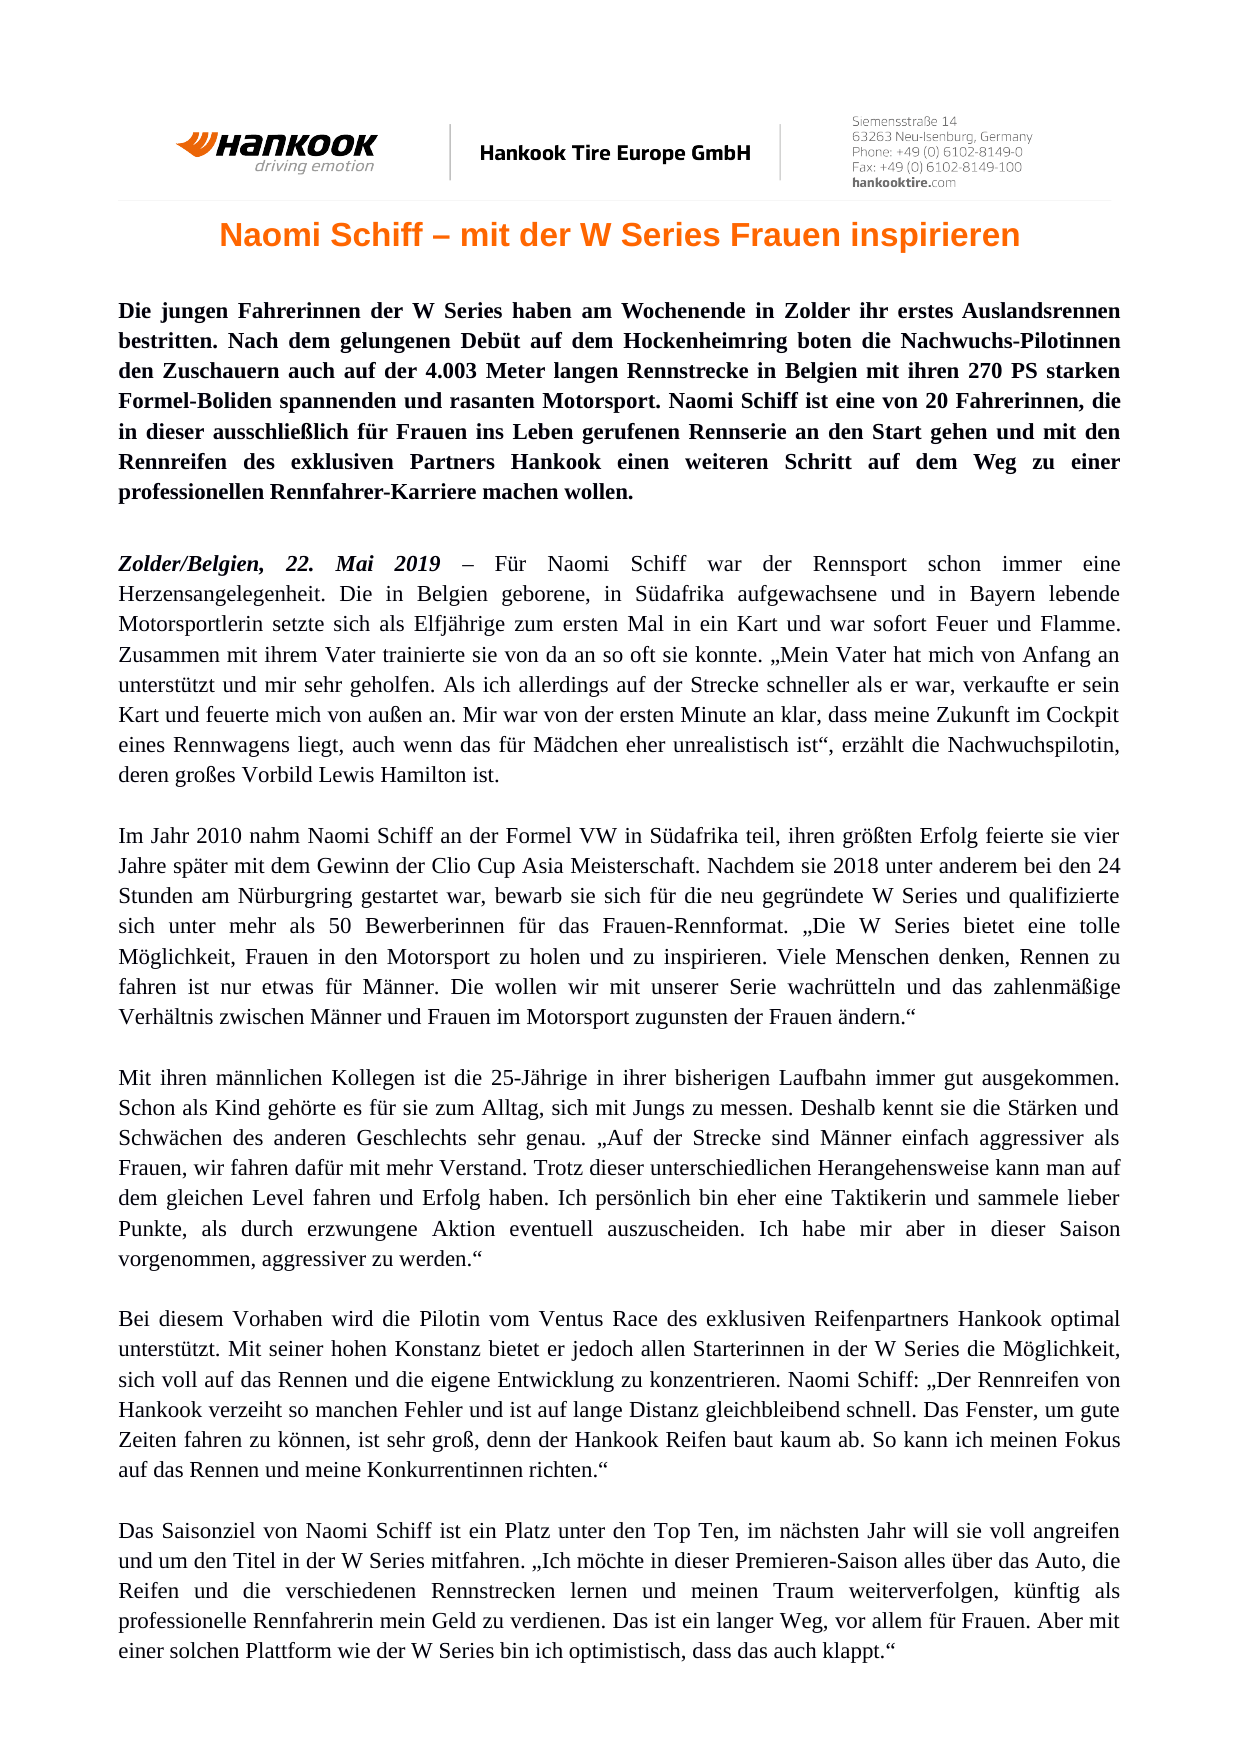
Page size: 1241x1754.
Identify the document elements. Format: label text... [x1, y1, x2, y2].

picture [118, 87, 1112, 201]
text Zolder/Belgien, 22. Mai 2019 – Für Naomi Schiff war der Rennsport schon immer eine Herzensangelegenheit. Die in Belgien geborene, in Südafrika aufgewachsene und in Bayern lebende Motorsportlerin setzte sich als Elfjährige zum ersten Mal in ein Kart und war sofort Feuer und Flamme. Zusammen mit ihrem Vater trainierte sie von da an so oft sie konnte. „Mein Vater hat mich von Anfang an unterstützt und mir sehr geholfen. Als ich allerdings auf der Strecke schneller als er war, verkaufte er sein Kart und feuerte mich von außen an. Mir war von der ersten Minute an klar, dass meine Zukunft im Cockpit eines Rennwagens liegt, auch wenn das für Mädchen eher unrealistisch ist“, erzählt die Nachwuchspilotin, deren großes Vorbild Lewis Hamilton ist. [118, 550, 1122, 788]
text Mit ihren männlichen Kollegen ist die 25-Jährige in ihrer bisherigen Laufbahn immer gut ausgekommen. Schon als Kind gehörte es für sie zum Alltag, sich mit Jungs zu messen. Deshalb kennt sie die Stärken und Schwächen des anderen Geschlechts sehr genau. „Auf der Strecke sind Männer einfach aggressiver als Frauen, wir fahren dafür mit mehr Verstand. Trotz dieser unterschiedlichen Herangehensweise kann man auf dem gleichen Level fahren und Erfolg haben. Ich persönlich bin eher eine Taktikerin und sammele lieber Punkte, als durch erzwungene Aktion eventuell auszuscheiden. Ich habe mir aber in dieser Saison vorgenommen, aggressiver zu werden.“ [118, 1063, 1122, 1271]
text Die jungen Fahrerinnen der W Series haben am Wochenende in Zolder ihr erstes Auslandsrennen bestritten. Nach dem gelungenen Debüt auf dem Hockenheimring boten die Nachwuchs-Pilotinnen den Zuschauern auch auf der 4.003 Meter langen Rennstrecke in Belgien mit ihren 270 PS starken Formel-Boliden spannenden und rasanten Motorsport. Naomi Schiff ist eine von 20 Fahrerinnen, die in dieser ausschließlich für Frauen ins Leben gerufenen Rennserie an den Start gehen und mit den Rennreifen des exklusiven Partners Hankook einen weiteren Schritt auf dem Weg zu einer professionellen Rennfahrer-Karriere machen wollen. [118, 297, 1122, 504]
text Das Saisonziel von Naomi Schiff ist ein Platz unter den Top Ten, im nächsten Jahr will sie voll angreifen und um den Titel in der W Series mitfahren. „Ich möchte in dieser Premieren-Saison alles über das Auto, die Reifen und die verschiedenen Rennstrecken lernen und meinen Traum weiterverfolgen, künftig als professionelle Rennfahrerin mein Geld zu verdienen. Das ist ein langer Weg, vor allem für Frauen. Aber mit einer solchen Plattform wie der W Series bin ich optimistisch, dass das auch klappt.“ [118, 1517, 1122, 1664]
text Bei diesem Vorhaben wird die Pilotin vom Ventus Race des exklusiven Reifenpartners Hankook optimal unterstützt. Mit seiner hohen Konstanz bietet er jedoch allen Starterinnen in der W Series die Möglichkeit, sich voll auf das Rennen und die eigene Entwicklung zu konzentrieren. Naomi Schiff: „Der Rennreifen von Hankook verzeiht so manchen Fehler und ist auf lange Distanz gleichbleibend schnell. Das Fenster, um gute Zeiten fahren zu können, ist sehr groß, denn der Hankook Reifen baut kaum ab. So kann ich meinen Fokus auf das Rennen und meine Konkurrentinnen richten.“ [118, 1305, 1122, 1483]
text Im Jahr 2010 nahm Naomi Schiff an der Formel VW in Südafrika teil, ihren größten Erfolg feierte sie vier Jahre später mit dem Gewinn der Clio Cup Asia Meisterschaft. Nachdem sie 2018 unter anderem bei den 24 Stunden am Nürburgring gestartet war, bewarb sie sich für die neu gegründete W Series und qualifizierte sich unter mehr als 50 Bewerberinnen für das Frauen-Rennformat. „Die W Series bietet eine tolle Möglichkeit, Frauen in den Motorsport zu holen und zu inspirieren. Viele Menschen denken, Rennen zu fahren ist nur etwas für Männer. Die wollen wir mit unserer Serie wachrütteln und das zahlenmäßige Verhältnis zwischen Männer und Frauen im Motorsport zugunsten der Frauen ändern.“ [118, 822, 1122, 1029]
text Naomi Schiff – mit der W Series Frauen inspirieren [118, 213, 1122, 255]
